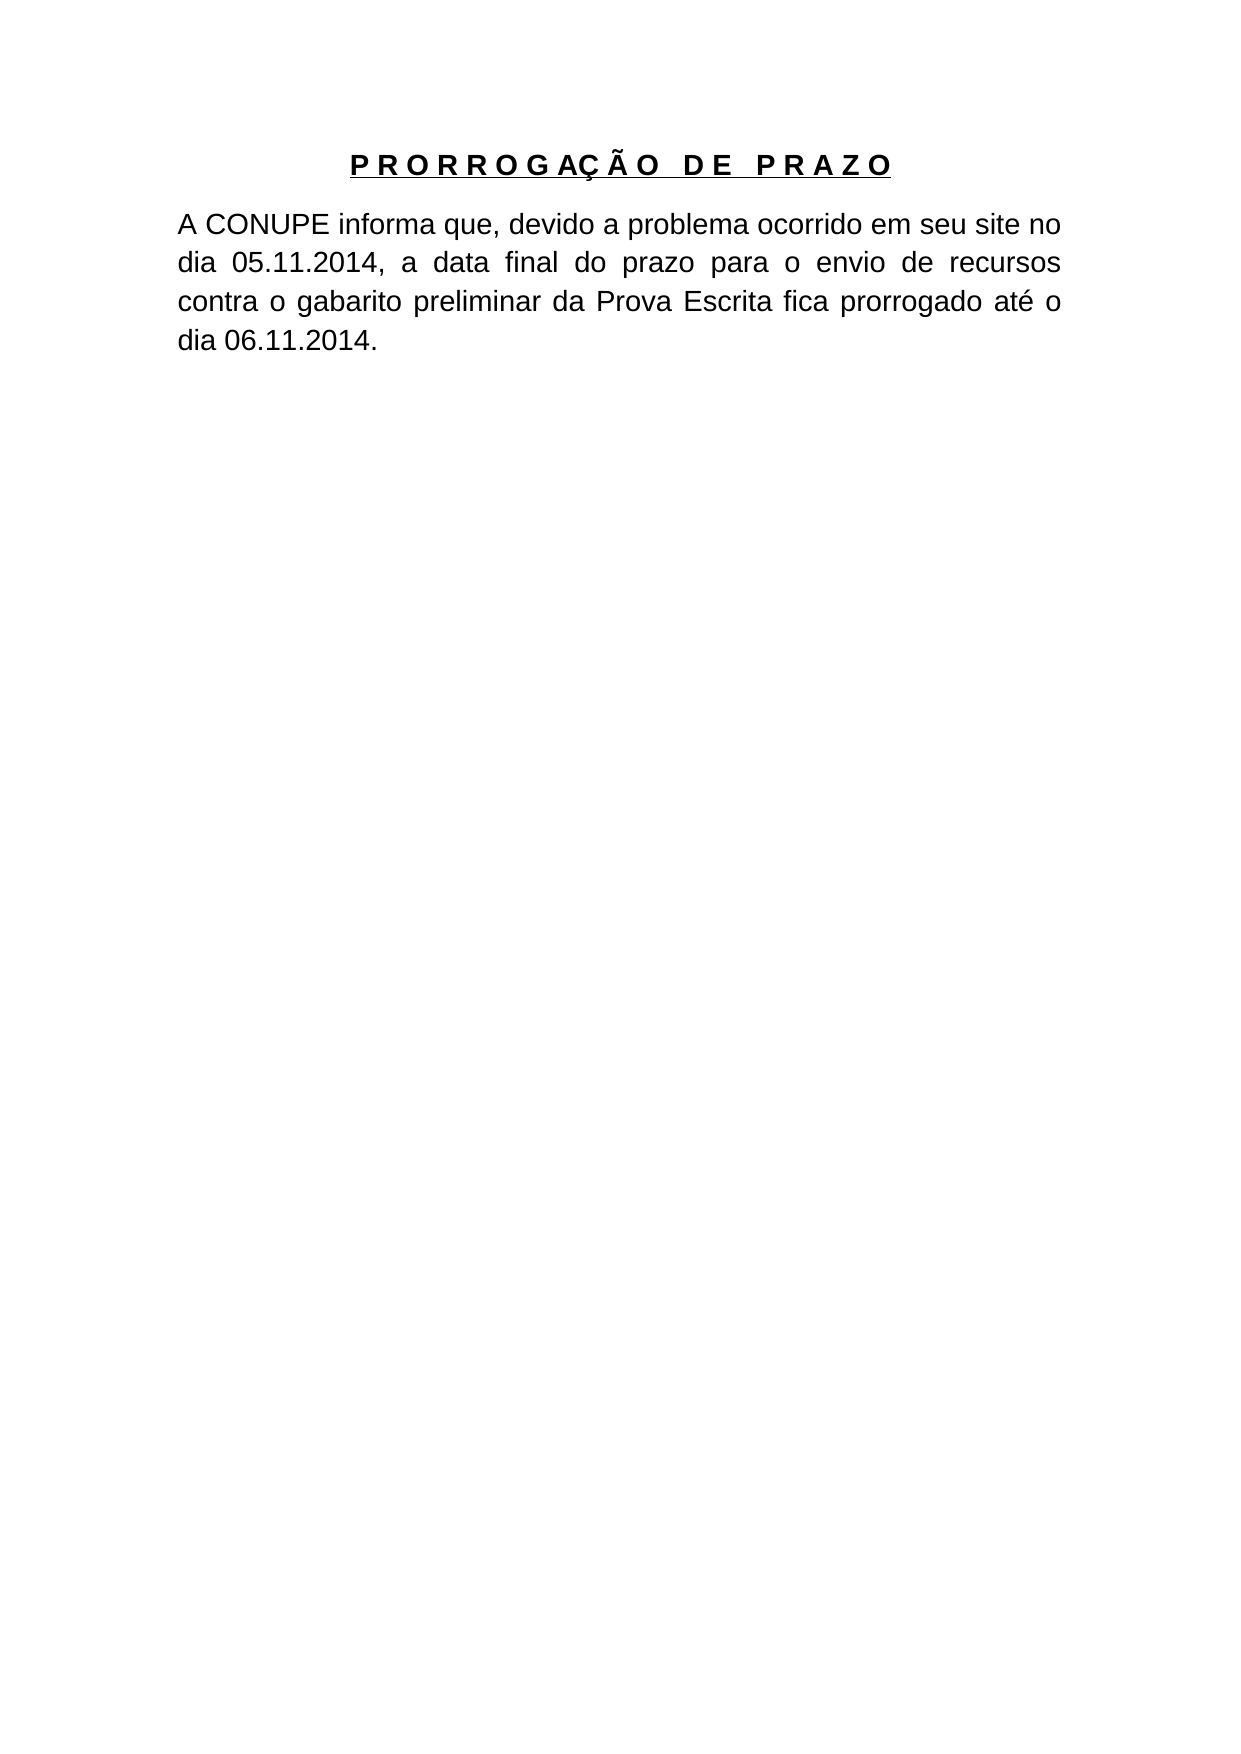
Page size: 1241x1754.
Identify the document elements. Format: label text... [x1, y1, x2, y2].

text P R O R R O G AÇ Ã O D E P R A Z O [177, 148, 1063, 181]
text A CONUPE informa que, devido a problema ocorrido em seu site no dia 05.11.2014, a data final do prazo para o envio de recursos contra o gabarito preliminar da Prova Escrita fica prorrogado até o dia 06.11.2014. [177, 207, 1063, 356]
